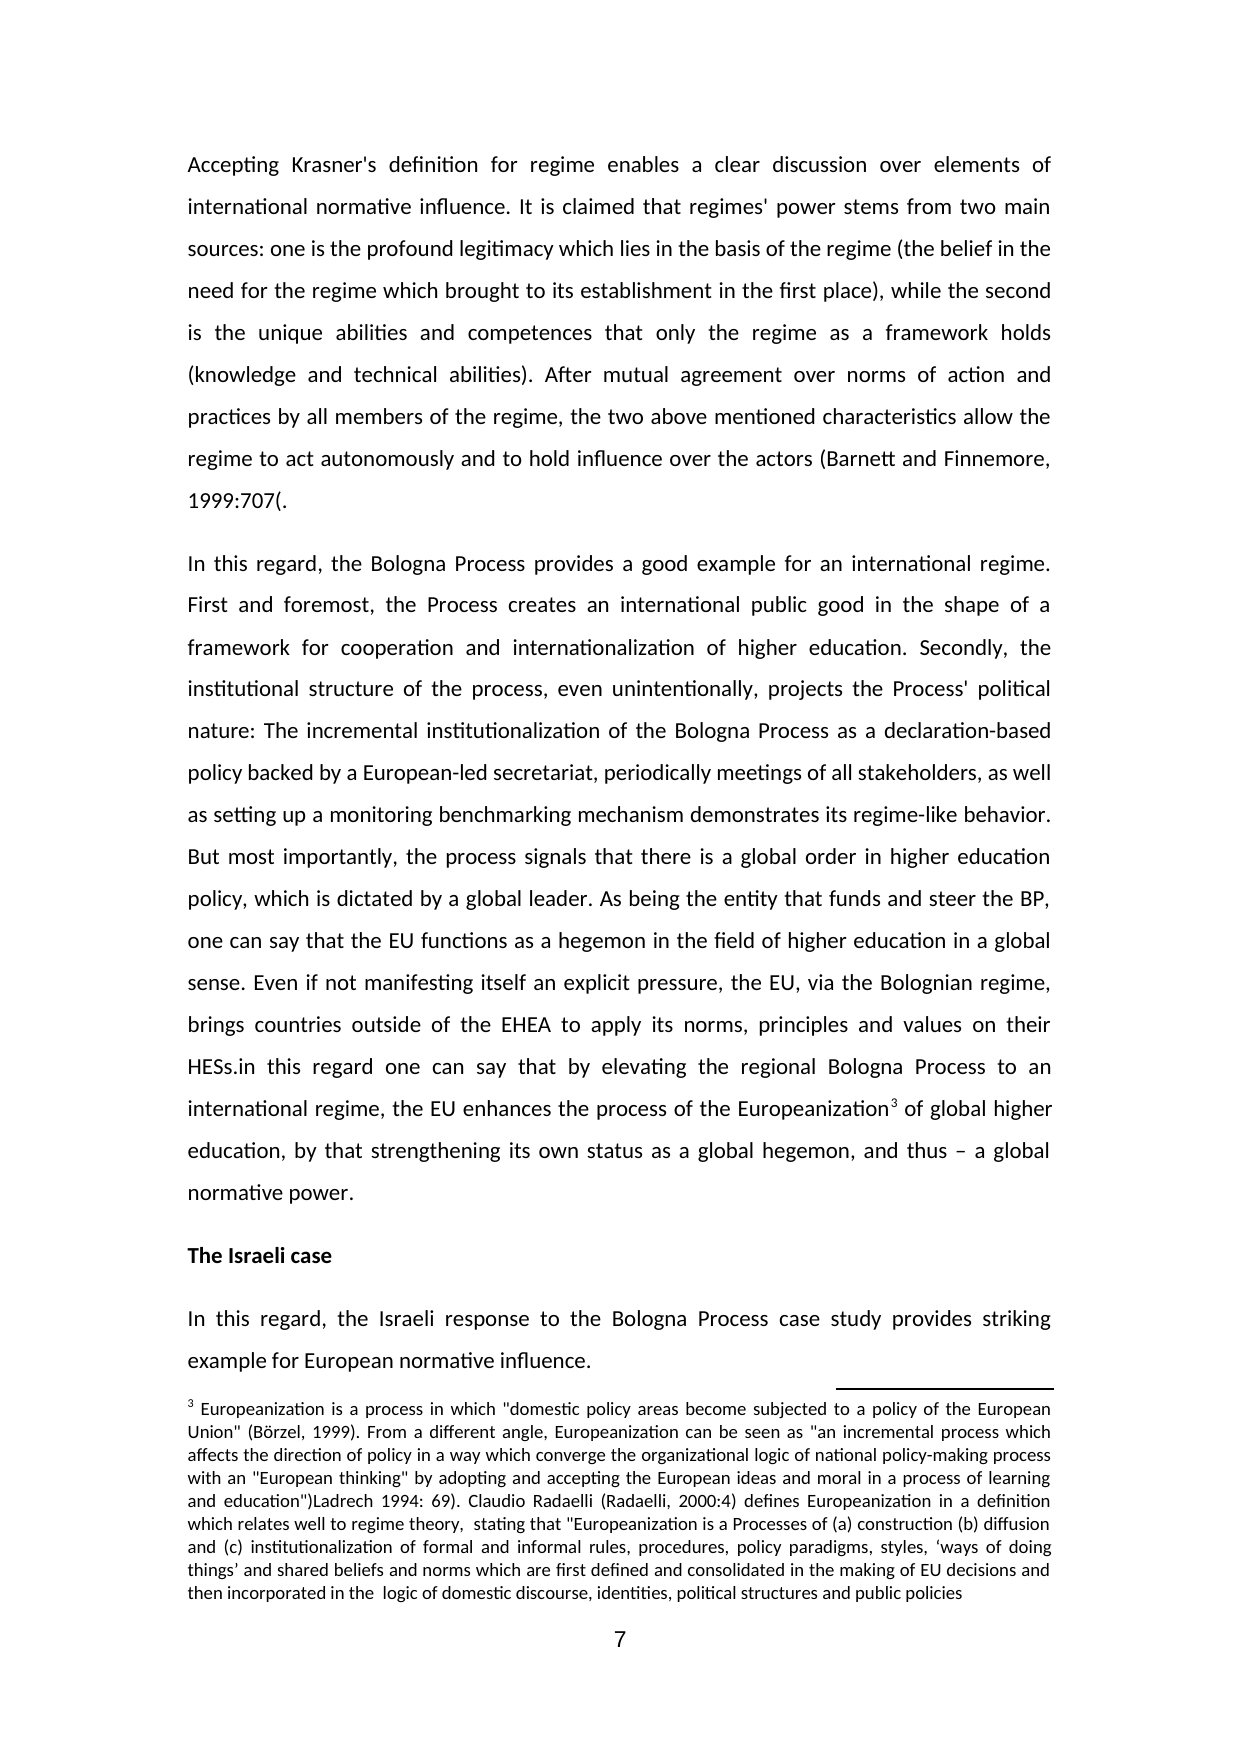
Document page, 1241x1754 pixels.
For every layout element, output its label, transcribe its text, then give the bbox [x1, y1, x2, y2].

text In this regard, the Bologna Process provides a good example for an international regime. First and foremost, the Process creates an international public good in the shape of a framework for cooperation and internationalization of higher education. Secondly, the institutional structure of the process, even unintentionally, projects the Process' political nature: The incremental institutionalization of the Bologna Process as a declaration-based policy backed by a European-led secretariat, periodically meetings of all stakeholders, as well as setting up a monitoring benchmarking mechanism demonstrates its regime-like behavior. But most importantly, the process signals that there is a global order in higher education policy, which is dictated by a global leader. As being the entity that funds and steer the BP, one can say that the EU functions as a hegemon in the field of higher education in a global sense. Even if not manifesting itself an explicit pressure, the EU, via the Bolognian regime, brings countries outside of the EHEA to apply its norms, principles and values on their HESs.in this regard one can say that by elevating the regional Bologna Process to an international regime, the EU enhances the process of the Europeanization of global higher education, by that strengthening its own status as a global hegemon, and thus – a global normative power. [187, 549, 1053, 1206]
text Accepting Krasner's definition for regime enables a clear discussion over elements of international normative influence. It is claimed that regimes' power stems from two main sources: one is the profound legitimacy which lies in the basis of the regime (the belief in the need for the regime which brought to its establishment in the first place), while the second is the unique abilities and competences that only the regime as a framework holds (knowledge and technical abilities). After mutual agreement over norms of action and practices by all members of the regime, the two above mentioned characteristics allow the regime to act autonomously and to hold influence over the actors (Barnett and Finnemore, 1999:707(. [187, 150, 1053, 514]
text The Israeli case [187, 1241, 1053, 1269]
text In this regard, the Israeli response to the Bologna Process case study provides striking example for European normative influence. [187, 1304, 1053, 1374]
